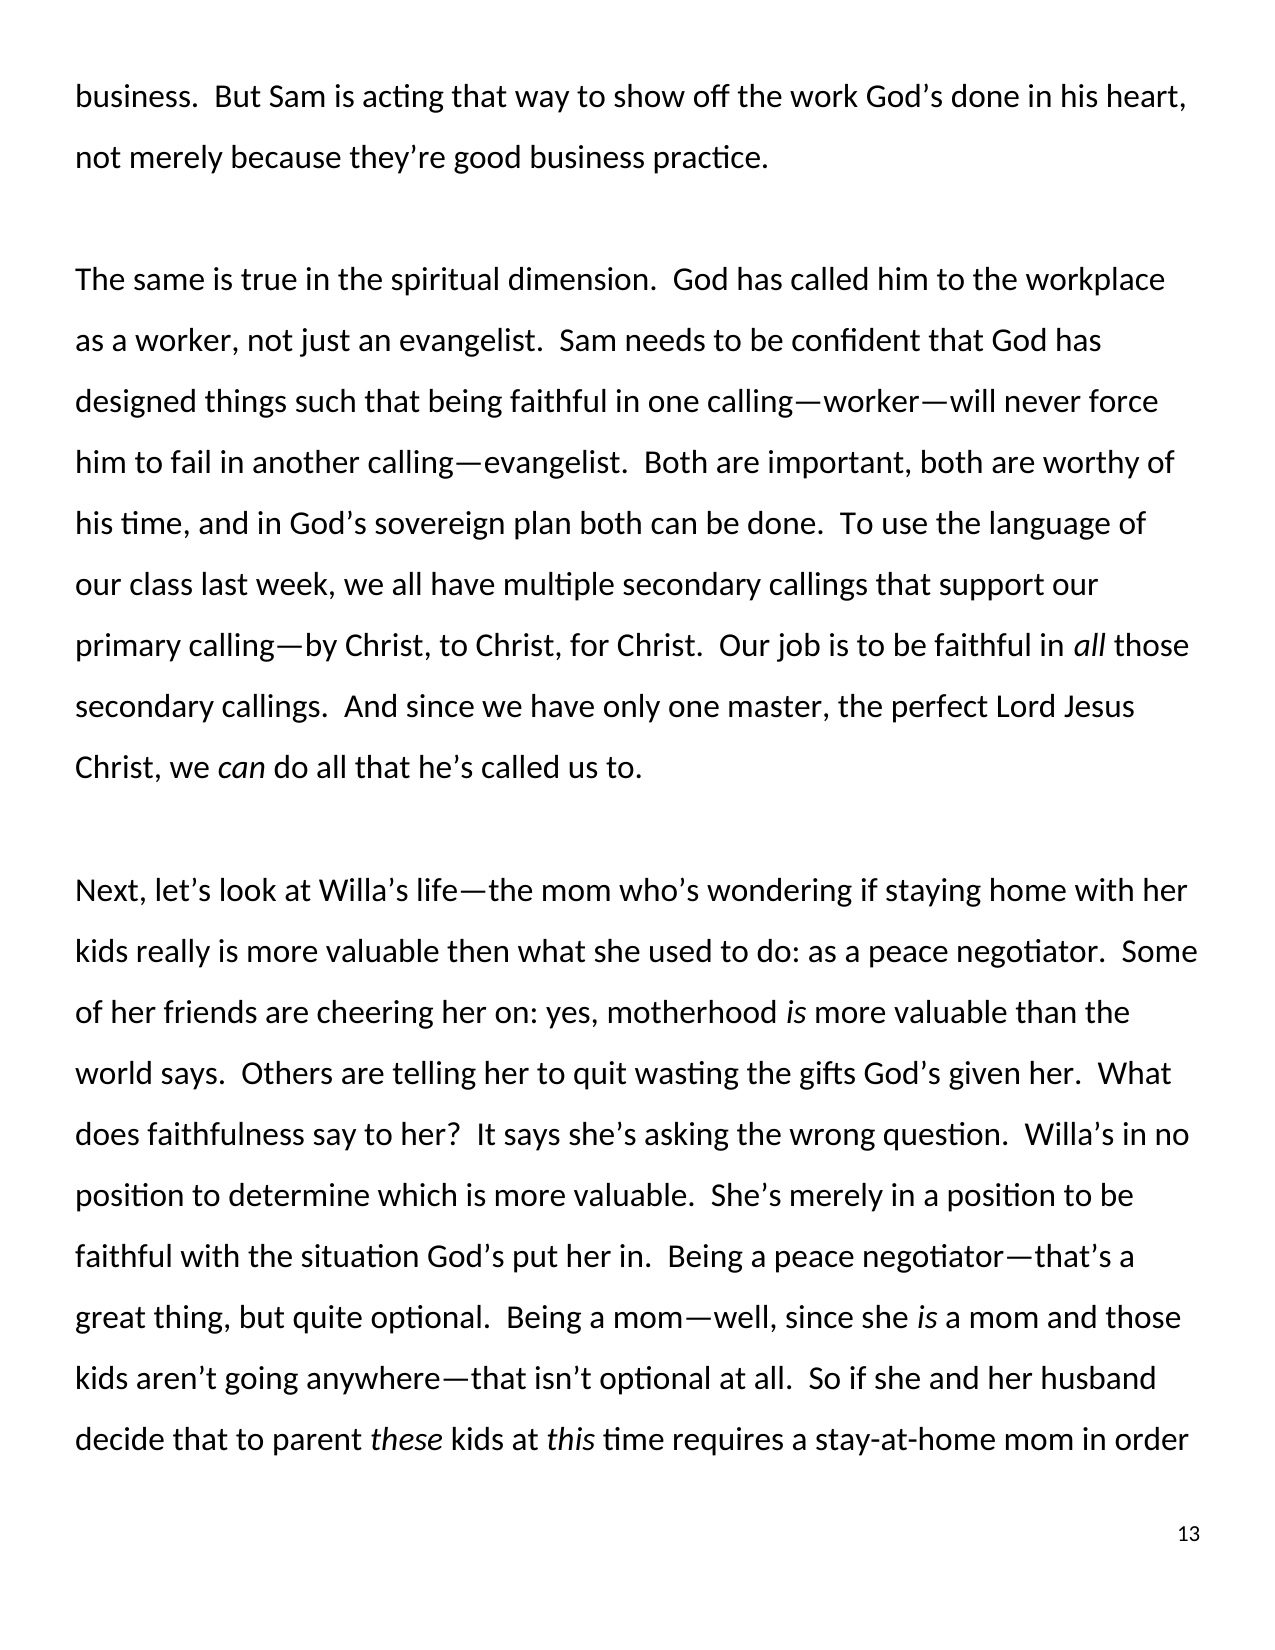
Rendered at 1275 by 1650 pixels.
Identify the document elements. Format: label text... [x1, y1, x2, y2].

text The same is true in the spiritual dimension. God has called him to the workplace as a worker, not just an evangelist. Sam needs to be confident that God has designed things such that being faithful in one calling—worker—will never force him to fail in another calling—evangelist. Both are important, both are worthy of his time, and in God’s sovereign plan both can be done. To use the language of our class last week, we all have multiple secondary callings that support our primary calling—by Christ, to Christ, for Christ. Our job is to be faithful in all those secondary callings. And since we have only one master, the perfect Lord Jesus Christ, we can do all that he’s called us to. [75, 258, 1200, 787]
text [75, 75, 1200, 177]
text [75, 868, 1200, 1459]
